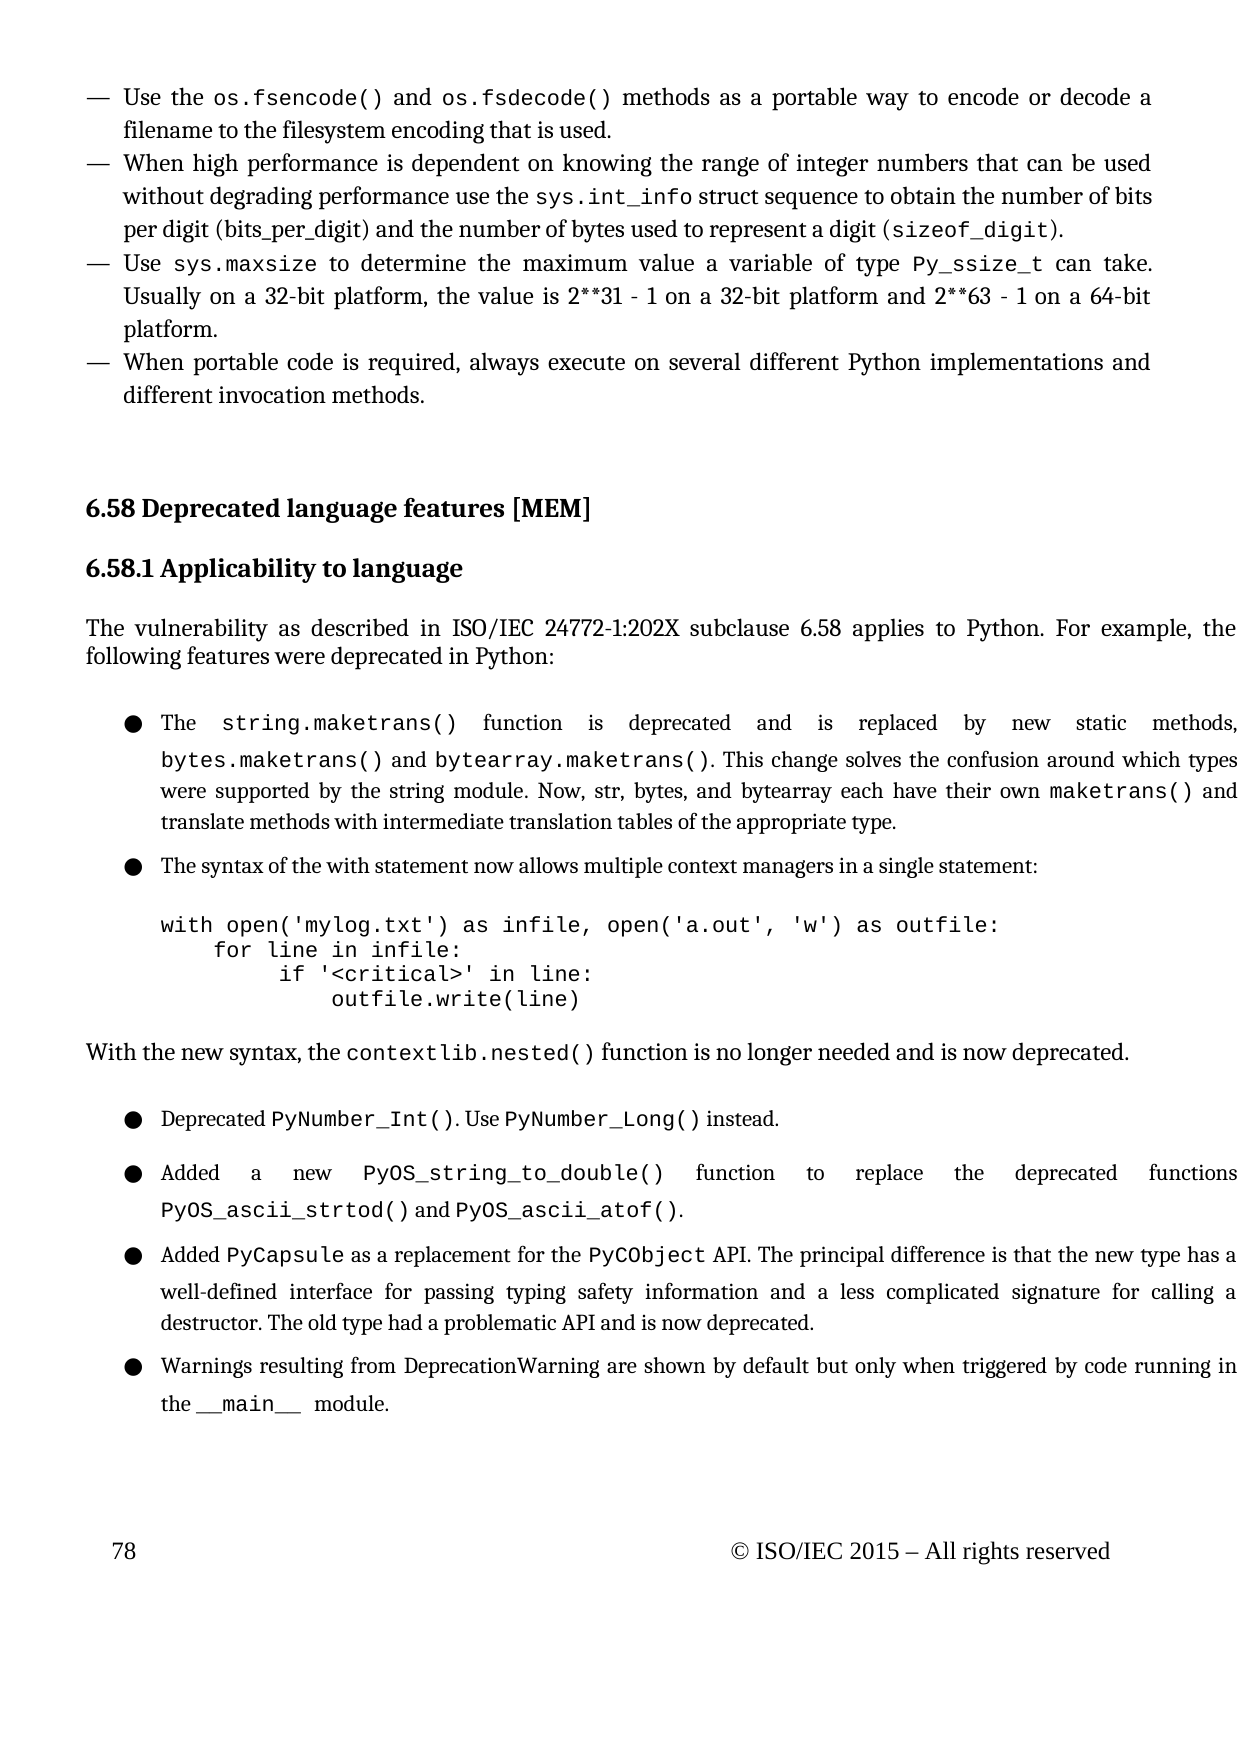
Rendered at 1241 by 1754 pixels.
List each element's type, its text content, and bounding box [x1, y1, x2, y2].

text Use sys.maxsize to determine the maximum value a variable of type Py_ssize_t can take. Usually on a 32-bit platform, the value is 2**31 - 1 on a 32-bit platform and 2**63 - 1 on a 64-bit platform. [86, 248, 1153, 344]
list Warnings resulting from DeprecationWarning are shown by default but only when triggered by code running in the __main__ module. [123, 1339, 1238, 1417]
list The string.maketrans() function is deprecated and is replaced by new static methods, bytes.maketrans() and bytearray.maketrans(). This change solves the confusion around which types were supported by the string module. Now, str, bytes, and bytearray each have their own maketrans() and translate methods with intermediate translation tables of the appropriate type. [123, 696, 1238, 835]
list Added a new PyOS_string_to_double() function to replace the deprecated functions PyOS_ascii_strtod() and PyOS_ascii_atof(). [123, 1146, 1238, 1224]
text with open('mylog.txt') as infile, open('a.out', 'w') as outfile: [161, 914, 1153, 939]
list Deprecated PyNumber_Int(). Use PyNumber_Long() instead. [123, 1092, 1238, 1139]
subtitle 6.58 Deprecated language features [MEM] [86, 493, 1238, 524]
list The syntax of the with statement now allows multiple context managers in a single statement: [123, 839, 1238, 886]
text Use the os.fsencode() and os.fsdecode() methods as a portable way to encode or decode a filename to the filesystem encoding that is used. [86, 82, 1153, 144]
text The vulnerability as described in ISO/IEC 24772-1:202X subclause 6.58 applies to Python. For example, the following features were deprecated in Python: [86, 613, 1238, 671]
text for line in infile: [161, 939, 1153, 963]
text With the new syntax, the contextlib.nested() function is no longer needed and is now deprecated. [86, 1038, 1238, 1067]
text if '<critical>' in line: [161, 963, 1153, 988]
subtitle 6.58.1 Applicability to language [86, 553, 1238, 584]
list Added PyCapsule as a replacement for the PyCObject API. The principal difference is that the new type has a well-defined interface for passing typing safety information and a less complicated signature for calling a destructor. The old type had a problematic API and is now deprecated. [123, 1228, 1238, 1336]
text When high performance is dependent on knowing the range of integer numbers that can be used without degrading performance use the sys.int_info struct sequence to obtain the number of bits per digit (bits_per_digit) and the number of bytes used to represent a digit (sizeof_digit). [86, 149, 1153, 244]
text When portable code is required, always execute on several different Python implementations and different invocation methods. [86, 348, 1153, 410]
text outfile.write(line) [161, 988, 1153, 1013]
